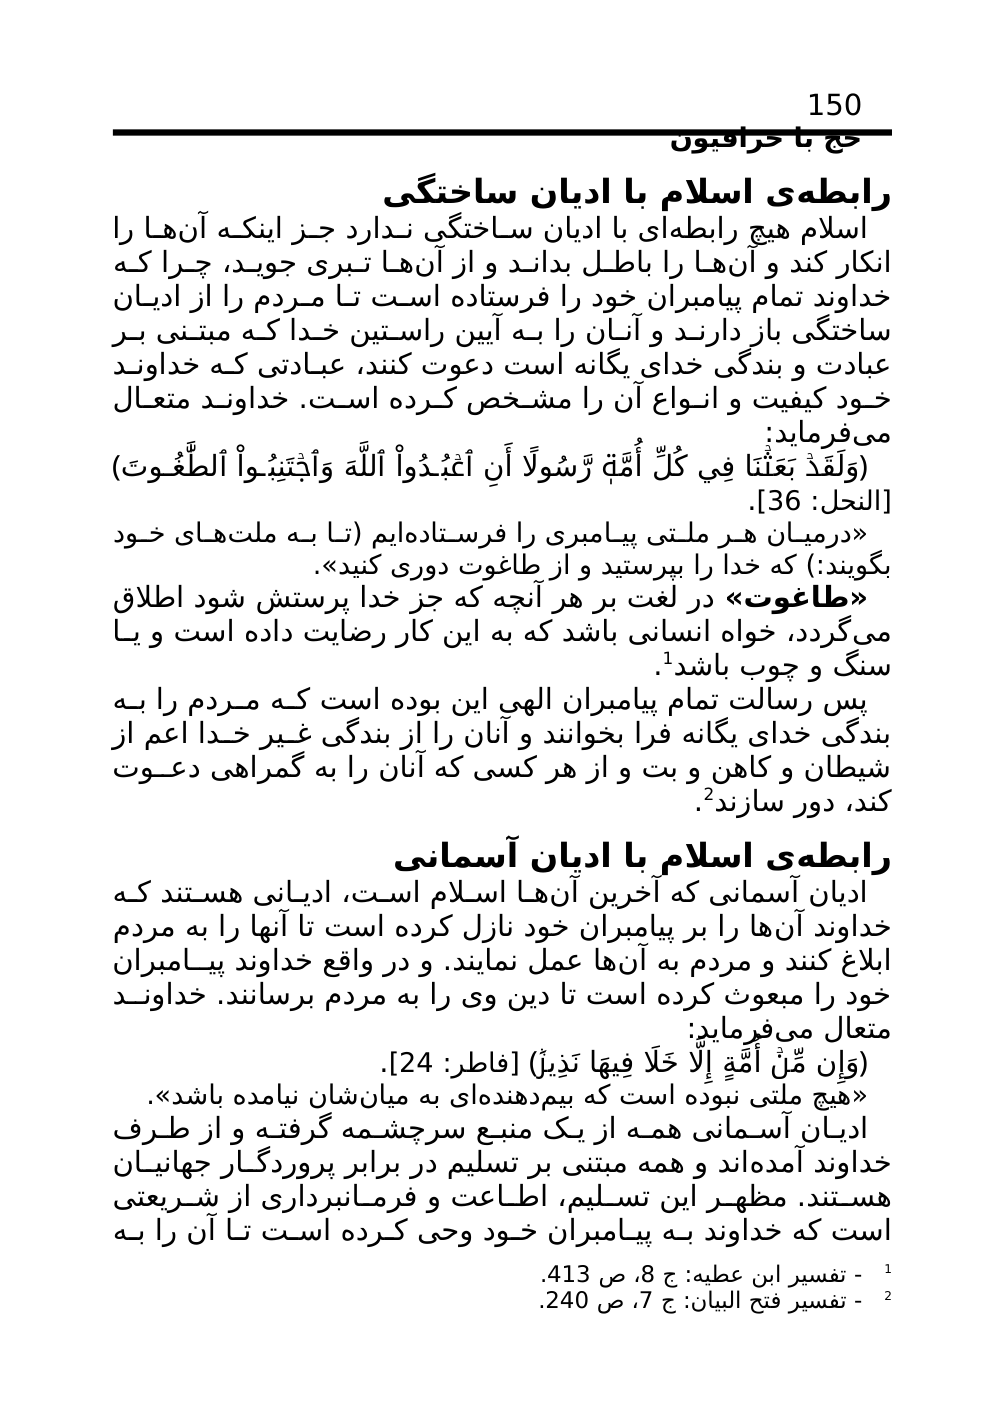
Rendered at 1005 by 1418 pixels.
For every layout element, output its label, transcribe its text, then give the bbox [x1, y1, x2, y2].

text ﴿وَلَقَدۡ بَعَثۡنَا فِي كُلِّ أُمَّةٖ رَّسُولًا أَنِ ٱعۡبُدُواْ ٱللَّهَ وَٱجۡتَنِبُواْ ٱلطَّٰغُوتَ﴾ [النحل: 36]. [112, 449, 892, 517]
text ادیان آسمانی که آخرین آن‌ها اسلام است، ادیانی هستند که خداوند آن‌ها را بر پیامبران خود نازل کرده است تا آنها را به مردم ابلاغ کنند و مردم به آن‌ها عمل نمایند. و در واقع خداوند پیامبران خود را مبعوث کرده است تا دین وی را به مردم برسانند. خداوند متعال می‌فرماید: [112, 876, 892, 1046]
text پس رسالت تمام پیامبران الهی این بوده است که مردم را به بندگی خدای یگانه فرا بخوانند و آنان را از بندگی غیر خدا اعم از شیطان و کاهن و بت و از هر کسی که آنان را به گمراهی دعوت کند، دور سازند. [112, 682, 892, 818]
text اسلام هیچ رابطه‌ای با ادیان ساختگی ندارد جز اینکه آن‌ها را انکار کند و آن‌ها را باطل بداند و از آن‌ها تبری جوید، چرا که خداوند تمام پیامبران خود را فرستاده است تا مردم را از ادیان ساختگی باز دارند و آنان را به آیین راستین خدا که مبتنی بر عبادت و بندگی خدای یگانه است دعوت کنند، عبادتی که خداوند خود کیفیت و انواع آن را مشخص کرده است. خداوند متعال می‌فرماید: [112, 212, 892, 449]
text رابطه‌ی اسلام با ادیان ساختگی [112, 173, 892, 212]
text «درمیان هر ملتی پیامبری را فرستاده‌ایم (تا به ملت‌های خود بگویند:) که خدا را بپرستید و از طاغوت دوری کنید». [112, 517, 892, 581]
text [112, 1111, 892, 1247]
text ﴿وَإِن مِّنۡ أُمَّةٍ إِلَّا خَلَا فِيهَا نَذِيرٞ﴾ [فاطر: 24]. [112, 1046, 892, 1079]
text «هیچ ملتی نبوده است که بیم‌دهنده‌ای به میان‌شان نیامده باشد». [112, 1079, 892, 1111]
text رابطه‌ی اسلام با ادیان آسمانی [112, 837, 892, 876]
text ‌«طاغوت» در لغت بر هر آنچه که جز خدا پرستش شود اطلاق می‌گردد، خواه انسانی باشد که به این کار رضایت داده است و یا سنگ و چوب باشد. [112, 581, 892, 682]
